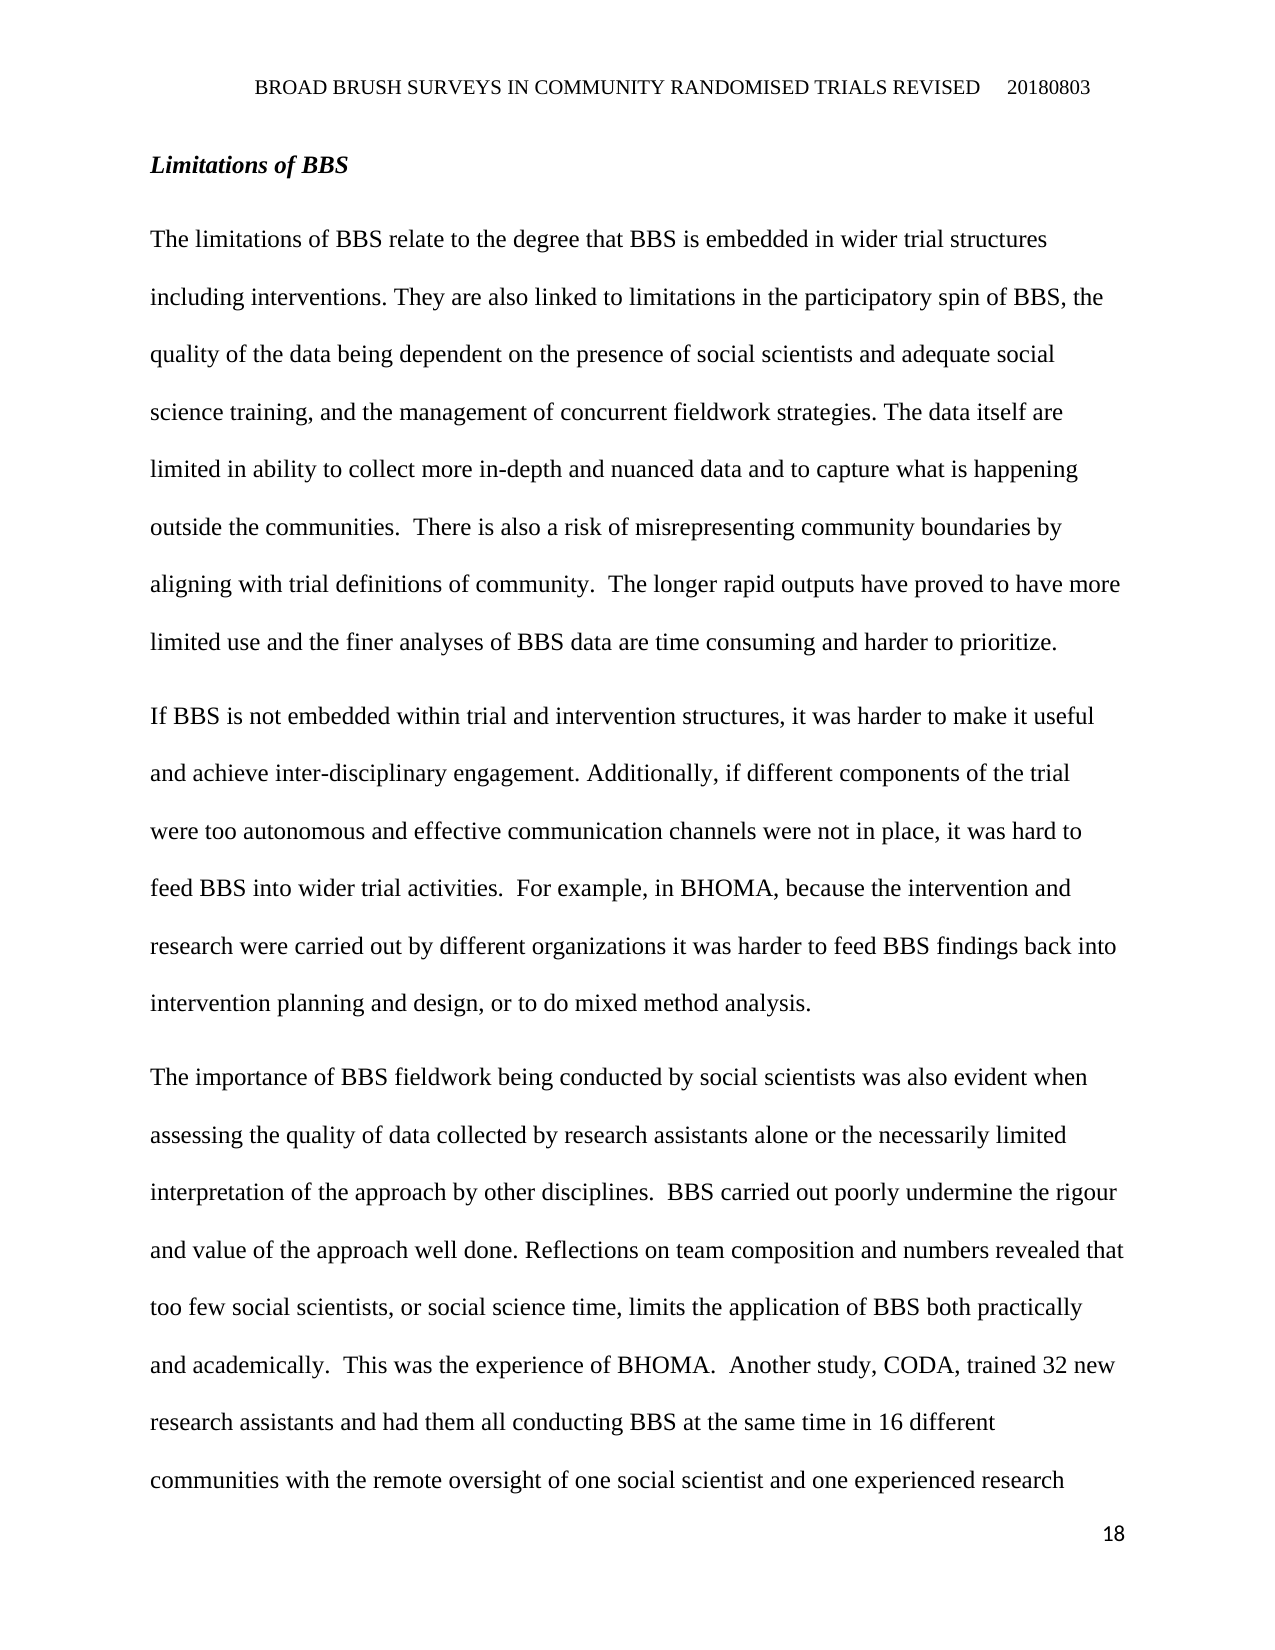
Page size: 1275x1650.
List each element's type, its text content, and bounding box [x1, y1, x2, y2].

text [150, 1062, 1125, 1494]
text The limitations of BBS relate to the degree that BBS is embedded in wider trial structures including interventions. They are also linked to limitations in the participatory spin of BBS, the quality of the data being dependent on the presence of social scientists and adequate social science training, and the management of concurrent fieldwork strategies. The data itself are limited in ability to collect more in-depth and nuanced data and to capture what is happening outside the communities. There is also a risk of misrepresenting community boundaries by aligning with trial definitions of community. The longer rapid outputs have proved to have more limited use and the finer analyses of BBS data are time consuming and harder to prioritize. [150, 224, 1125, 655]
text Limitations of BBS [150, 150, 1125, 179]
text If BBS is not embedded within trial and intervention structures, it was harder to make it useful and achieve inter-disciplinary engagement. Additionally, if different components of the trial were too autonomous and effective communication channels were not in place, it was hard to feed BBS into wider trial activities. For example, in BHOMA, because the intervention and research were carried out by different organizations it was harder to feed BBS findings back into intervention planning and design, or to do mixed method analysis. [150, 701, 1125, 1017]
